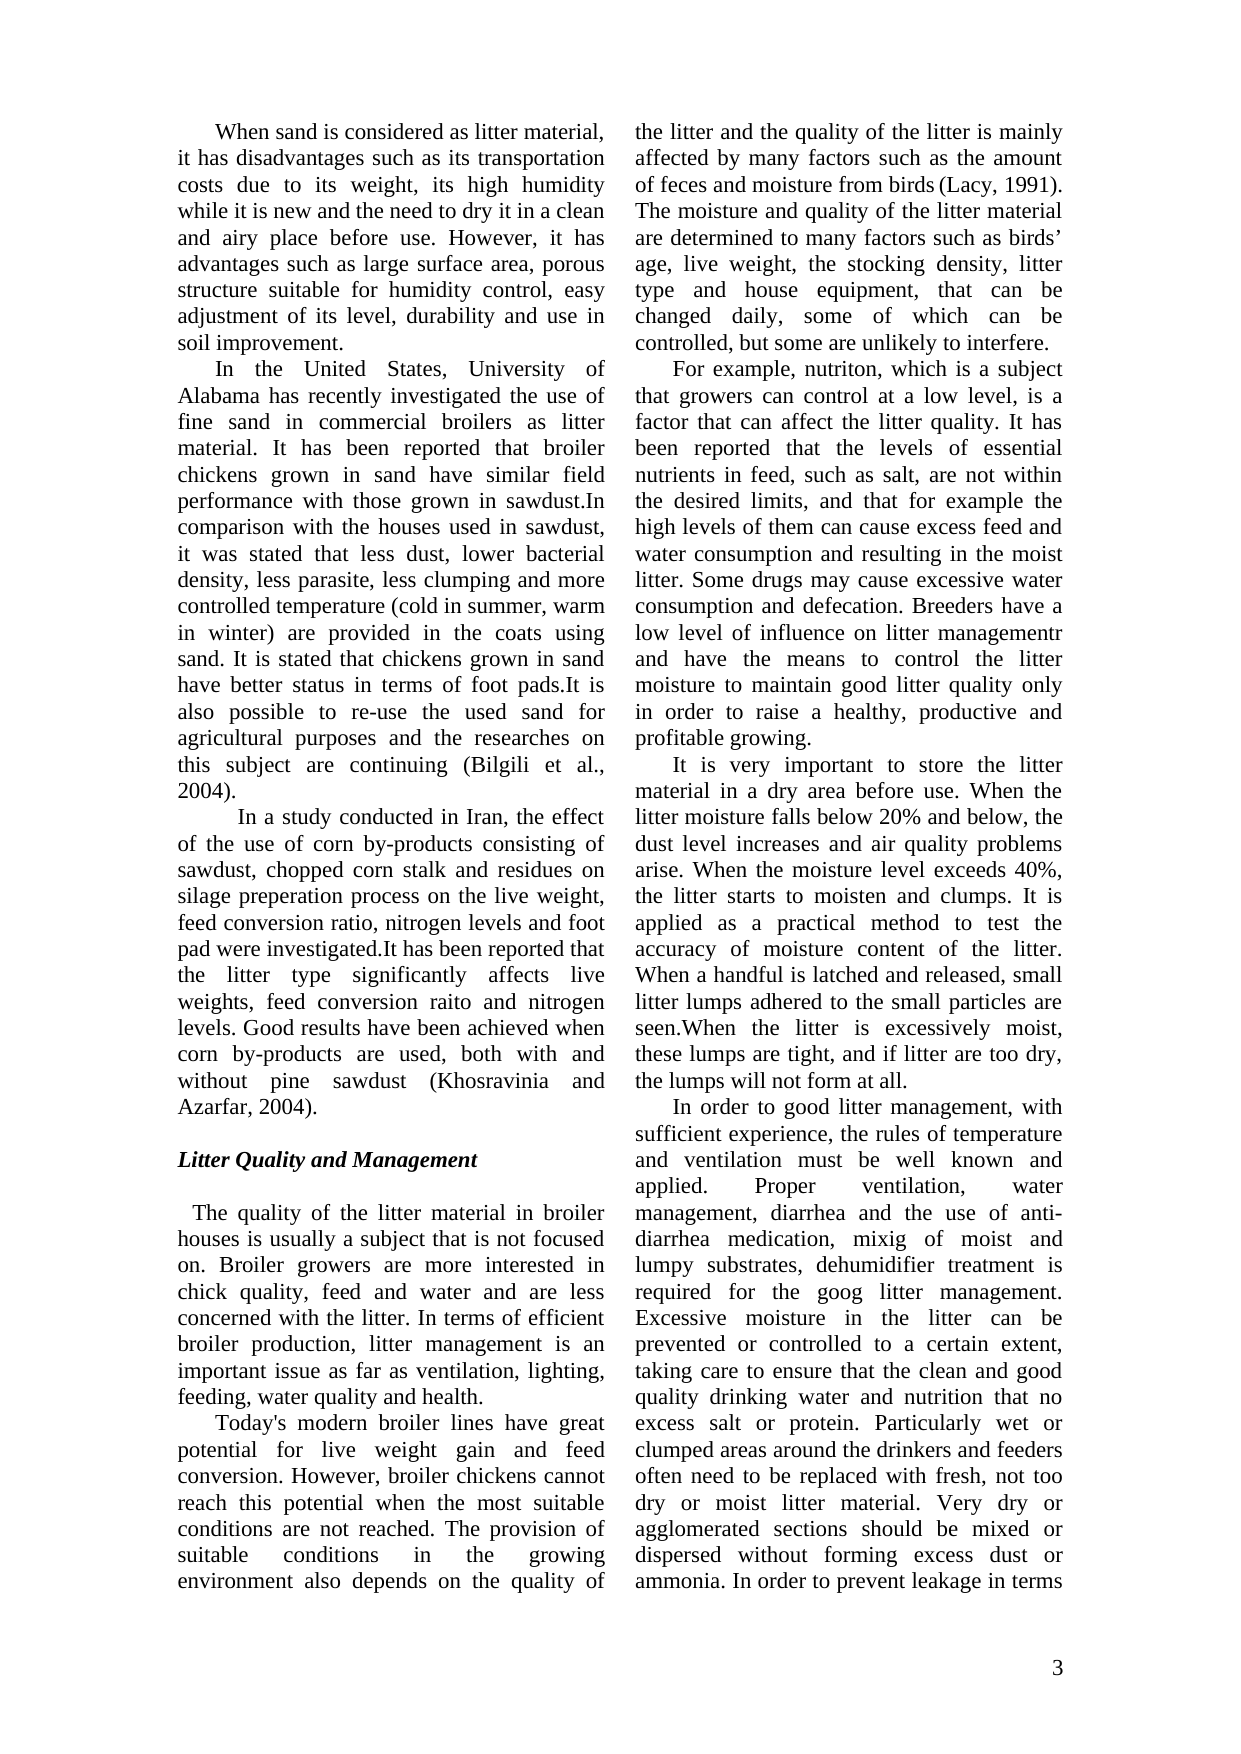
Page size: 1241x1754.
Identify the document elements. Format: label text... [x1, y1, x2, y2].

text Today's modern broiler lines have great potential for live weight gain and feed conversion. However, broiler chickens cannot reach this potential when the most suitable conditions are not reached. The provision of suitable conditions in the growing environment also depends on the quality of the litter and the quality of the litter is mainly affected by many factors such as the amount of feces and moisture from birds (Lacy, 1991). The moisture and quality of the litter material are determined to many factors such as birds’ age, live weight, the stocking density, litter type and house equipment, that can be changed daily, some of which can be controlled, but some are unlikely to interfere. [177, 1409, 605, 1594]
text In the United States, University of Alabama has recently investigated the use of fine sand in commercial broilers as litter material. It has been reported that broiler chickens grown in sand have similar field performance with those grown in sawdust.In comparison with the houses used in sawdust, it was stated that less dust, lower bacterial density, less parasite, less clumping and more controlled temperature (cold in summer, warm in winter) are provided in the coats using sand. It is stated that chickens grown in sand have better status in terms of foot pads.It is also possible to re-use the used sand for agricultural purposes and the researches on this subject are continuing (Bilgili et al., 2004). [177, 355, 605, 803]
text The quality of the litter material in broiler houses is usually a subject that is not focused on. Broiler growers are more interested in chick quality, feed and water and are less concerned with the litter. In terms of efficient broiler production, litter management is an important issue as far as ventilation, lighting, feeding, water quality and health. [177, 1199, 605, 1409]
text In a study conducted in Iran, the effect of the use of corn by-products consisting of sawdust, chopped corn stalk and residues on silage preperation process on the live weight, feed conversion ratio, nitrogen levels and foot pad were investigated.It has been reported that the litter type significantly affects live weights, feed conversion raito and nitrogen levels. Good results have been achieved when corn by-products are used, both with and without pine sawdust (Khosravinia and Azarfar, 2004). [177, 803, 605, 1119]
text When sand is considered as litter material, it has disadvantages such as its transportation costs due to its weight, its high humidity while it is new and the need to dry it in a clean and airy place before use. However, it has advantages such as large surface area, porous structure suitable for humidity control, easy adjustment of its level, durability and use in soil improvement. [177, 118, 605, 355]
text Today's modern broiler lines have great potential for live weight gain and feed conversion. However, broiler chickens cannot reach this potential when the most suitable conditions are not reached. The provision of suitable conditions in the growing environment also depends on the quality of the litter and the quality of the litter is mainly affected by many factors such as the amount of feces and moisture from birds (Lacy, 1991). The moisture and quality of the litter material are determined to many factors such as birds’ age, live weight, the stocking density, litter type and house equipment, that can be changed daily, some of which can be controlled, but some are unlikely to interfere. [635, 118, 1063, 355]
text It is very important to store the litter material in a dry area before use. When the litter moisture falls below 20% and below, the dust level increases and air quality problems arise. When the moisture level exceeds 40%, the litter starts to moisten and clumps. It is applied as a practical method to test the accuracy of moisture content of the litter. When a handful is latched and released, small litter lumps adhered to the small particles are seen.When the litter is excessively moist, these lumps are tight, and if litter are too dry, the lumps will not form at all. [635, 751, 1063, 1093]
text For example, nutriton, which is a subject that growers can control at a low level, is a factor that can affect the litter quality. It has been reported that the levels of essential nutrients in feed, such as salt, are not within the desired limits, and that for example the high levels of them can cause excess feed and water consumption and resulting in the moist litter. Some drugs may cause excessive water consumption and defecation. Breeders have a low level of influence on litter managementr and have the means to control the litter moisture to maintain good litter quality only in order to raise a healthy, productive and profitable growing. [635, 355, 1063, 751]
text Litter Quality and Management [177, 1146, 605, 1172]
